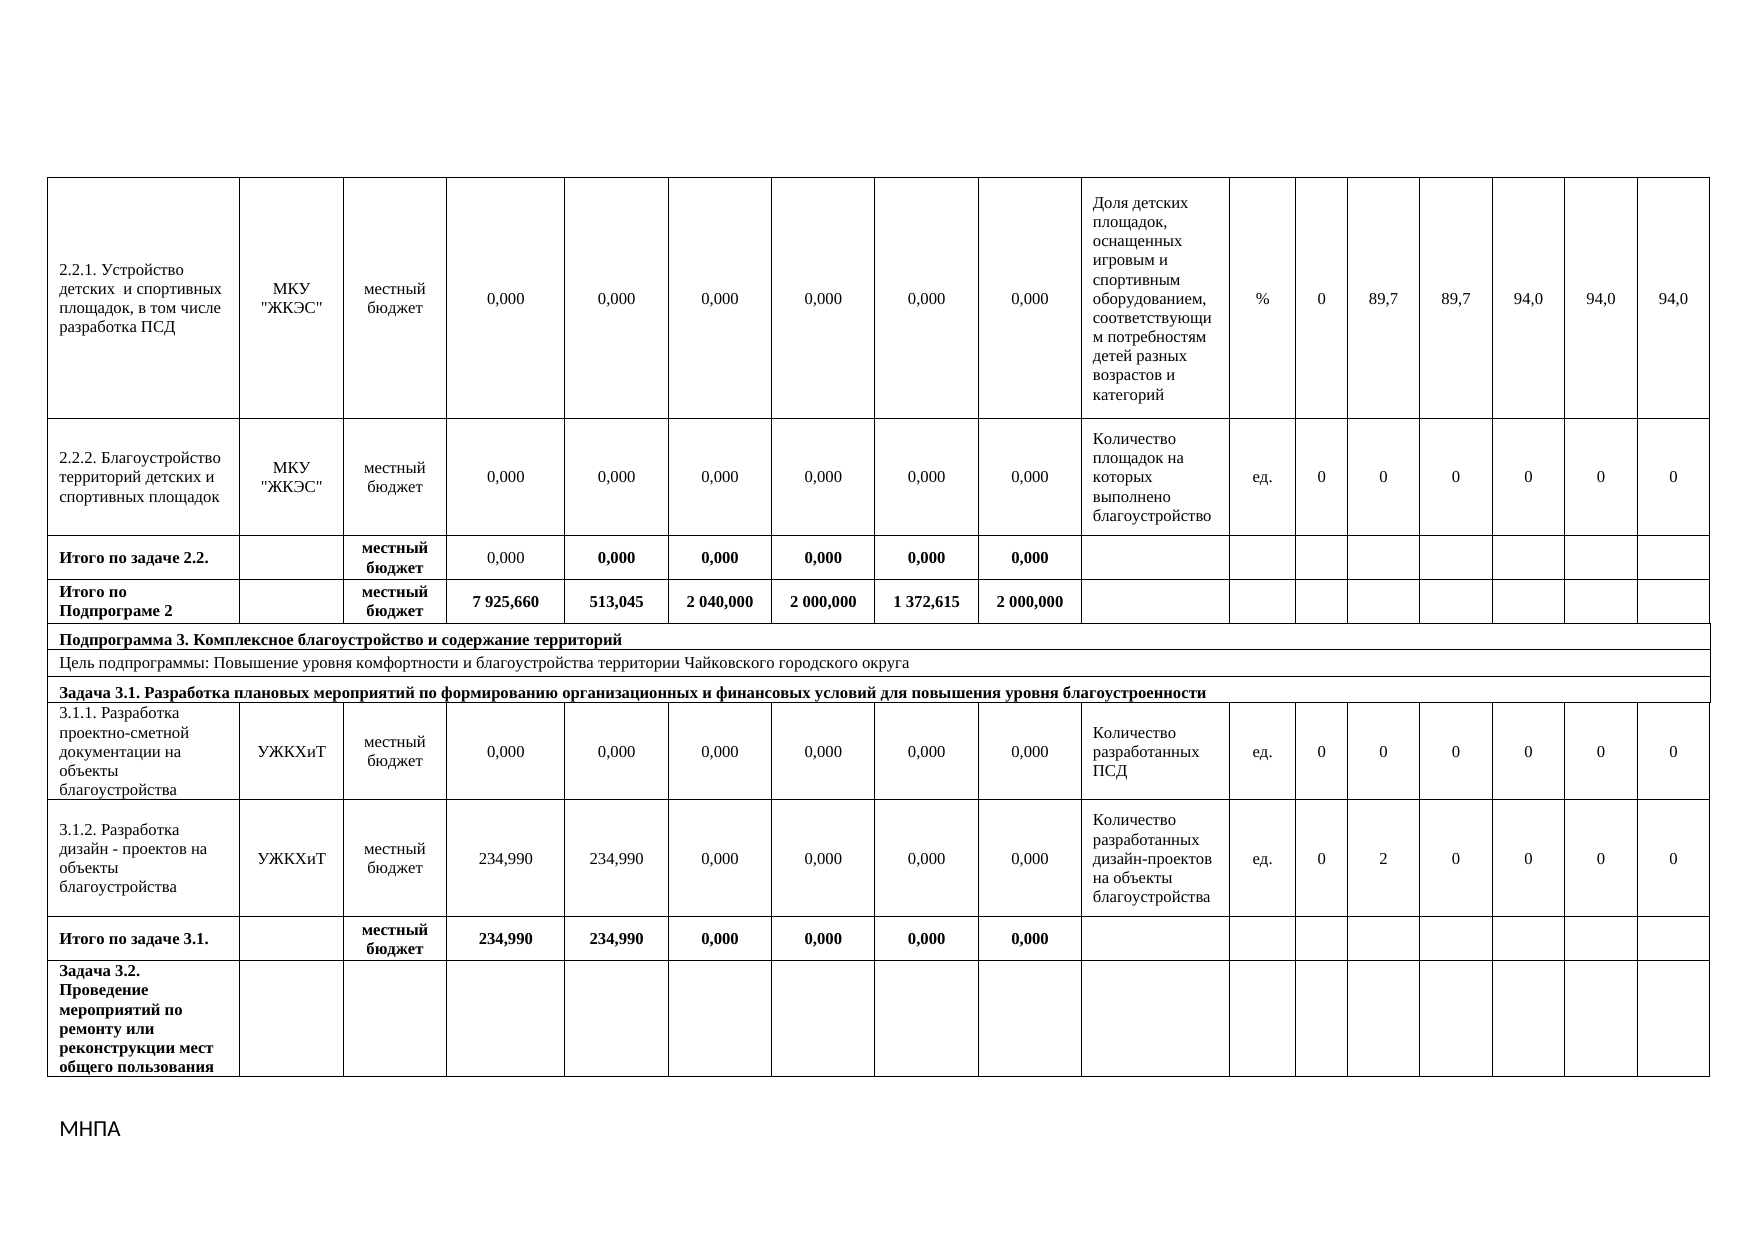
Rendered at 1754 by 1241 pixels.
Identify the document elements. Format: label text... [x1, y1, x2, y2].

table_cell 0 [1638, 800, 1709, 916]
table_cell [1082, 961, 1229, 1076]
table_cell [565, 961, 668, 1076]
table_cell [1638, 917, 1709, 960]
table_cell местный бюджет [344, 580, 446, 622]
table_cell ед. [1230, 703, 1295, 799]
table_cell [1565, 917, 1637, 960]
table_cell [1082, 536, 1229, 579]
table_cell [1230, 580, 1295, 622]
table_cell [1420, 961, 1492, 1076]
table_cell 0 [1348, 703, 1419, 799]
table_cell 0,000 [669, 703, 771, 799]
table_cell [240, 917, 343, 960]
table_cell [1493, 536, 1564, 579]
table_cell 0,000 [875, 800, 978, 916]
table_cell местный бюджет [344, 178, 446, 418]
table_cell [1230, 536, 1295, 579]
table_cell 0,000 [565, 178, 668, 418]
table_cell 234,990 [565, 917, 668, 960]
table_cell 0,000 [875, 178, 978, 418]
table_cell местный бюджет [344, 917, 446, 960]
table_cell 0 [1296, 800, 1347, 916]
table_cell 0 [1296, 178, 1347, 418]
table_cell 0,000 [979, 536, 1081, 579]
table_cell ед. [1230, 800, 1295, 916]
table_cell 94,0 [1638, 178, 1709, 418]
table_cell [1420, 580, 1492, 622]
table_cell 2.2.2. Благоустройство территорий детских и спортивных площадок [48, 419, 239, 535]
table_cell МКУ "ЖКЭС" [240, 419, 343, 535]
table_cell [1230, 961, 1295, 1076]
table_cell 0,000 [447, 536, 564, 579]
table_cell [1493, 917, 1564, 960]
table_cell 0,000 [772, 917, 874, 960]
table_cell 0 [1638, 703, 1709, 799]
table_cell [979, 961, 1081, 1076]
table_cell [1493, 961, 1564, 1076]
table_cell местный бюджет [344, 703, 446, 799]
table_cell 2 000,000 [979, 580, 1081, 622]
table_cell 0 [1638, 419, 1709, 535]
table_cell 94,0 [1493, 178, 1564, 418]
table_cell [240, 536, 343, 579]
table_cell [1082, 580, 1229, 622]
table_cell 0,000 [979, 419, 1081, 535]
table_cell [344, 961, 446, 1076]
table_cell Количество разработанных дизайн-проектов на объекты благоустройства [1082, 800, 1229, 916]
table_cell [1230, 917, 1295, 960]
table_cell 0,000 [447, 419, 564, 535]
table_cell [1420, 536, 1492, 579]
table_cell Цель подпрограммы: Повышение уровня комфортности и благоустройства территории Чайковского городского округа [48, 650, 1710, 676]
table_cell 0,000 [772, 419, 874, 535]
table_cell Итого по Подпрограме 2 [48, 580, 239, 622]
table_cell 0 [1565, 703, 1637, 799]
table_cell 0 [1493, 419, 1564, 535]
table_cell [1296, 917, 1347, 960]
table_cell Доля детских площадок, оснащенных игровым и спортивным оборудованием, соответствующим потребностям детей разных возрастов и категорий [1082, 178, 1229, 418]
table_cell [1348, 580, 1419, 622]
table_cell [1565, 536, 1637, 579]
table_cell [240, 961, 343, 1076]
table_cell [1348, 536, 1419, 579]
table_cell 0,000 [875, 703, 978, 799]
table_cell 0 [1493, 703, 1564, 799]
table_cell 0,000 [669, 800, 771, 916]
table_cell Задача 3.1. Разработка плановых мероприятий по формированию организационных и финансовых условий для повышения уровня благоустроенности [48, 677, 1710, 702]
table_cell местный бюджет [344, 536, 446, 579]
table_cell [1348, 961, 1419, 1076]
table_cell % [1230, 178, 1295, 418]
table_cell [1638, 580, 1709, 622]
table_cell 0,000 [447, 178, 564, 418]
table_cell [772, 961, 874, 1076]
table_cell 0,000 [669, 178, 771, 418]
table_cell 2.2.1. Устройство детских и спортивных площадок, в том числе разработка ПСД [48, 178, 239, 418]
table_cell [1638, 961, 1709, 1076]
table_cell 234,990 [565, 800, 668, 916]
table_cell 234,990 [447, 800, 564, 916]
table_cell 2 040,000 [669, 580, 771, 622]
table_cell ед. [1230, 419, 1295, 535]
table_cell Задача 3.2. Проведение мероприятий по ремонту или реконструкции мест общего пользования [48, 961, 239, 1076]
table_cell 7 925,660 [447, 580, 564, 622]
table_cell 0,000 [875, 917, 978, 960]
table_cell 2 000,000 [772, 580, 874, 622]
table_cell местный бюджет [344, 800, 446, 916]
table_cell 2 [1348, 800, 1419, 916]
table_cell 1 372,615 [875, 580, 978, 622]
table_cell 3.1.1. Разработка проектно-сметной документации на объекты благоустройства [48, 703, 239, 799]
table_cell [1348, 917, 1419, 960]
table_cell 0 [1420, 800, 1492, 916]
table_cell 0 [1348, 419, 1419, 535]
table_cell Итого по задаче 3.1. [48, 917, 239, 960]
table_cell 0 [1565, 419, 1637, 535]
table_cell [1420, 917, 1492, 960]
table_cell 0,000 [772, 536, 874, 579]
table_cell Подпрограмма 3. Комплексное благоустройство и содержание территорий [48, 624, 1710, 649]
table_cell 0,000 [565, 536, 668, 579]
table_cell 0,000 [979, 917, 1081, 960]
table_cell 0 [1420, 419, 1492, 535]
table_cell УЖКХиТ [240, 703, 343, 799]
table_cell [1296, 961, 1347, 1076]
table_cell МКУ "ЖКЭС" [240, 178, 343, 418]
table_cell [875, 961, 978, 1076]
table_cell 0,000 [875, 536, 978, 579]
table_cell Количество разработанных ПСД [1082, 703, 1229, 799]
table_cell 0,000 [565, 703, 668, 799]
table_cell УЖКХиТ [240, 800, 343, 916]
table_cell 3.1.2. Разработка дизайн - проектов на объекты благоустройства [48, 800, 239, 916]
table_cell 0,000 [669, 917, 771, 960]
table_cell 0,000 [669, 419, 771, 535]
table_cell 0,000 [772, 800, 874, 916]
table_cell 0 [1493, 800, 1564, 916]
table_cell 0 [1296, 419, 1347, 535]
table_cell 0,000 [979, 800, 1081, 916]
table_cell [240, 580, 343, 622]
table_cell 0,000 [447, 703, 564, 799]
table_cell 0,000 [772, 703, 874, 799]
table_cell 234,990 [447, 917, 564, 960]
table_cell [447, 961, 564, 1076]
table_cell 0,000 [979, 703, 1081, 799]
table_cell 94,0 [1565, 178, 1637, 418]
table_cell Итого по задаче 2.2. [48, 536, 239, 579]
table_cell 0 [1565, 800, 1637, 916]
table_cell 0,000 [565, 419, 668, 535]
table_cell 0,000 [979, 178, 1081, 418]
table_cell [1493, 580, 1564, 622]
table_cell 89,7 [1420, 178, 1492, 418]
table_cell [1296, 580, 1347, 622]
table_cell 0,000 [875, 419, 978, 535]
table_cell 89,7 [1348, 178, 1419, 418]
table_cell [1296, 536, 1347, 579]
table_cell [1638, 536, 1709, 579]
table_cell Количество площадок на которых выполнено благоустройство [1082, 419, 1229, 535]
table_cell [669, 961, 771, 1076]
table_cell 0 [1296, 703, 1347, 799]
table_cell 0,000 [669, 536, 771, 579]
table_cell [1565, 580, 1637, 622]
table_cell 513,045 [565, 580, 668, 622]
table_cell 0,000 [772, 178, 874, 418]
table_cell [1082, 917, 1229, 960]
table_cell местный бюджет [344, 419, 446, 535]
table_cell 0 [1420, 703, 1492, 799]
table_cell [1565, 961, 1637, 1076]
